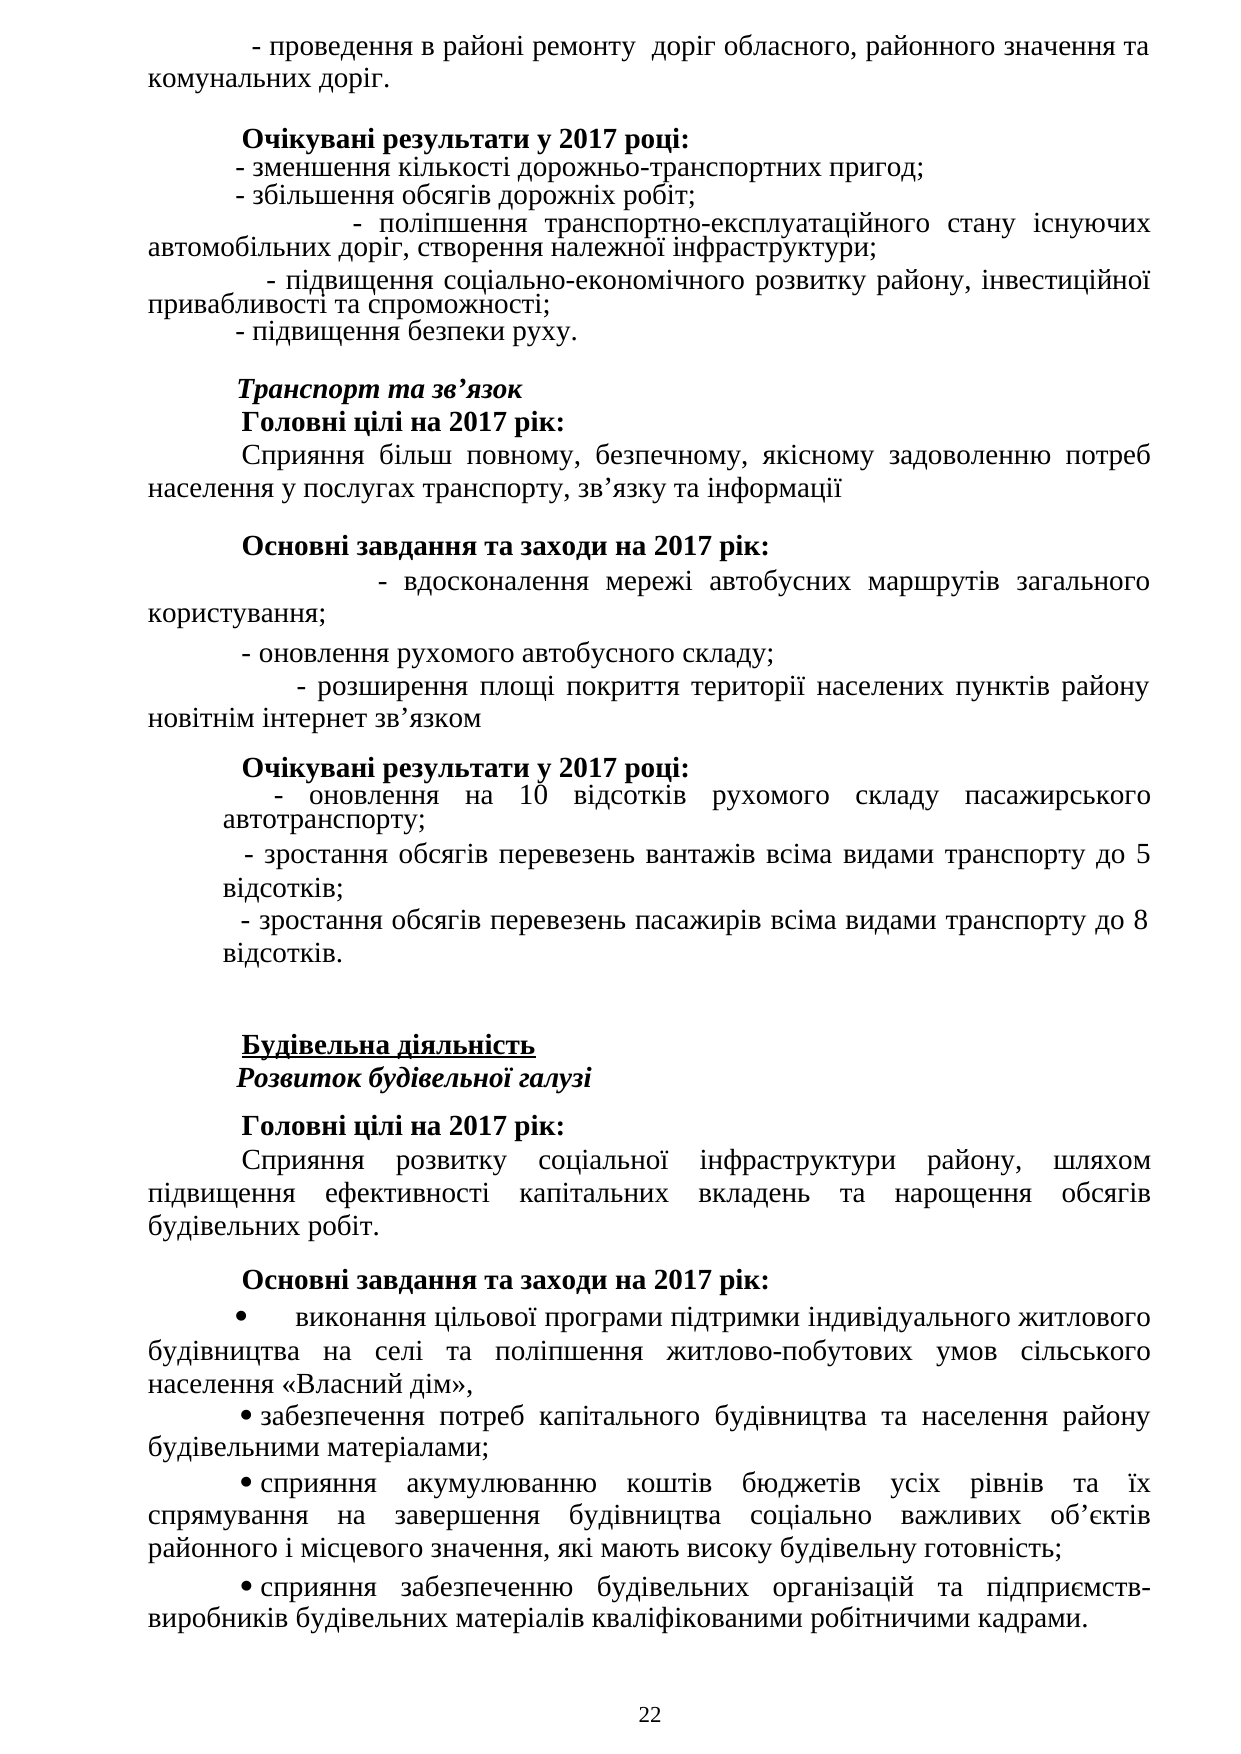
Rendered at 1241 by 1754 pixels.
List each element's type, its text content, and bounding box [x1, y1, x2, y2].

list виконання цільової програми підтримки індивідуального житлового будівництва на селі та поліпшення житлово-побутових умов сільського населення «Власний дім», [148, 1301, 1152, 1399]
text Очікувані результати у 2017 році: [241, 122, 1152, 155]
text Сприяння розвитку соціальної інфраструктури району, шляхом підвищення ефективності капітальних вкладень та нарощення обсягів будівельних робіт. [148, 1143, 1152, 1242]
text - зростання обсягів перевезень вантажів всіма видами транспорту до 5 відсотків; [223, 836, 1152, 903]
text Основні завдання та заходи на 2017 рік: [241, 528, 1152, 562]
text Головні цілі на 2017 рік: [241, 404, 1152, 438]
text - підвищення соціально-економічного розвитку району, інвестиційної привабливості та спроможності; [148, 269, 1152, 320]
list сприяння акумулюванню коштів бюджетів усіх рівнів та їх спрямування на завершення будівництва соціально важливих об’єктів районного і місцевого значення, які мають високу будівельну готовність; [148, 1466, 1152, 1563]
text - зростання обсягів перевезень пасажирів всіма видами транспорту до 8 відсотків. [223, 903, 1149, 968]
list сприяння забезпеченню будівельних організацій та підприємств-виробників будівельних матеріалів кваліфікованими робітничими кадрами. [148, 1571, 1152, 1634]
text Сприяння більш повному, безпечному, якісному задоволенню потреб населення у послугах транспорту, зв’язку та інформації [148, 438, 1152, 503]
text Транспорт та зв’язок [236, 371, 1152, 404]
text - підвищення безпеки руху. [148, 320, 1152, 346]
text - поліпшення транспортно-експлуатаційного стану існуючих автомобільних доріг, створення належної інфраструктури; [148, 212, 1152, 263]
text Розвиток будівельної галузі [236, 1061, 1152, 1094]
list оновлення рухомого автобусного складу; [148, 636, 1149, 669]
text Очікувані результати у 2017 році: [241, 750, 1152, 784]
text Головні цілі на 2017 рік: [241, 1108, 1152, 1142]
text - оновлення на 10 відсотків рухомого складу пасажирського автотранспорту; [223, 784, 1152, 834]
text - проведення в районі ремонту доріг обласного, районного значення та комунальних доріг. [148, 29, 1152, 94]
text Основні завдання та заходи на 2017 рік: [241, 1262, 1152, 1296]
text - розширення площі покриття території населених пунктів району новітнім інтернет зв’язком [148, 670, 1152, 733]
text Будівельна діяльність [241, 1027, 1152, 1061]
text - зменшення кількості дорожньо-транспортних пригод; [148, 156, 1152, 181]
text - збільшення обсягів дорожніх робіт; [148, 184, 1152, 210]
text - вдосконалення мережі автобусних маршрутів загального користування; [148, 565, 1152, 629]
list забезпечення потреб капітального будівництва та населення району будівельними матеріалами; [148, 1400, 1152, 1463]
